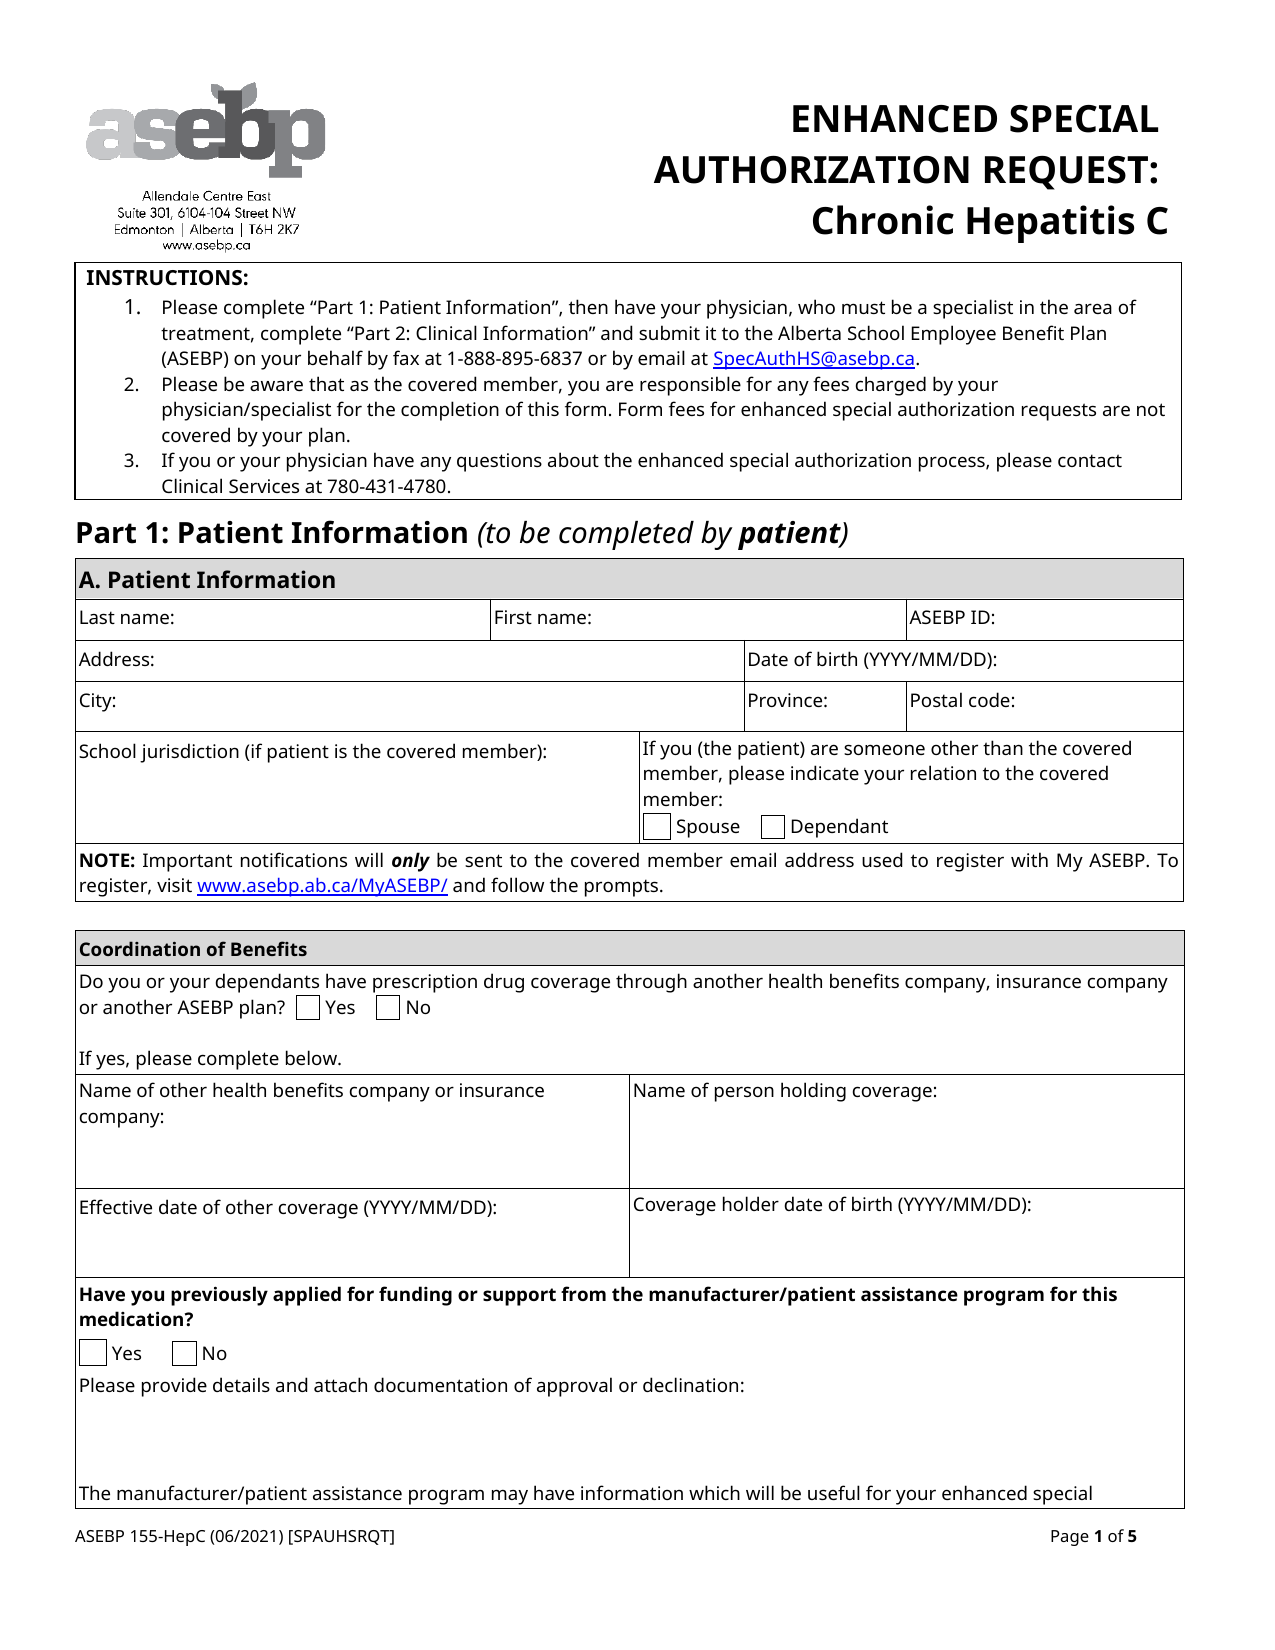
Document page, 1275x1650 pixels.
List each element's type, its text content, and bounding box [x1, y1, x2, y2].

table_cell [76, 1278, 1184, 1508]
table_cell Name of person holding coverage: [630, 1075, 1184, 1187]
text Part 1: Patient Information (to be completed by patient) [75, 512, 1200, 552]
table_cell Coverage holder date of birth (YYYY/MM/DD): [630, 1189, 1184, 1277]
table_cell Province: [745, 682, 906, 731]
table_cell Date of birth (YYYY/MM/DD): [745, 641, 1183, 681]
table_header INSTRUCTIONS: Please complete “Part 1: Patient Information”, then have your physician, who must be a specialist in the area of treatment, complete “Part 2: Clinical Information” and submit it to the Alberta School Employee Benefit Plan (ASEBP) on your behalf by fax at 1-888-895-6837 or by email at SpecAuthHS@asebp.ca. Please be aware that as the covered member, you are responsible for any fees charged by your physician/specialist for the completion of this form. Form fees for enhanced special authorization requests are not covered by your plan. If you or your physician have any questions about the enhanced special authorization process, please contact Clinical Services at 780-431-4780. [76, 263, 1181, 499]
table_cell Name of other health benefits company or insurance company: [76, 1075, 629, 1187]
table_cell First name: [491, 600, 906, 640]
table_cell Postal code: [907, 682, 1183, 731]
table_cell Effective date of other coverage (YYYY/MM/DD): [76, 1189, 629, 1277]
table_header A. Patient Information [76, 559, 1183, 598]
table_cell Address: [76, 641, 744, 681]
table_header [75, 75, 376, 262]
table_cell Do you or your dependants have prescription drug coverage through another health benefits company, insurance company or another ASEBP plan? Yes No If yes, please complete below. [76, 966, 1184, 1074]
table_cell ASEBP ID: [907, 600, 1183, 640]
picture [86, 82, 326, 255]
table_cell Last name: [76, 600, 490, 640]
table_cell City: [76, 682, 744, 731]
table_header ENHANCED SPECIAL AUTHORIZATION REQUEST: Chronic Hepatitis C [376, 75, 1181, 262]
table_cell NOTE: Important notifications will only be sent to the covered member email address used to register with My ASEBP. To register, visit www.asebp.ab.ca/MyASEBP/ and follow the prompts. [76, 844, 1183, 901]
table_cell School jurisdiction (if patient is the covered member): [76, 732, 639, 843]
table_cell If you (the patient) are someone other than the covered member, please indicate your relation to the covered member: Spouse Dependant [640, 732, 1183, 843]
table_header Coordination of Benefits [76, 931, 1184, 965]
